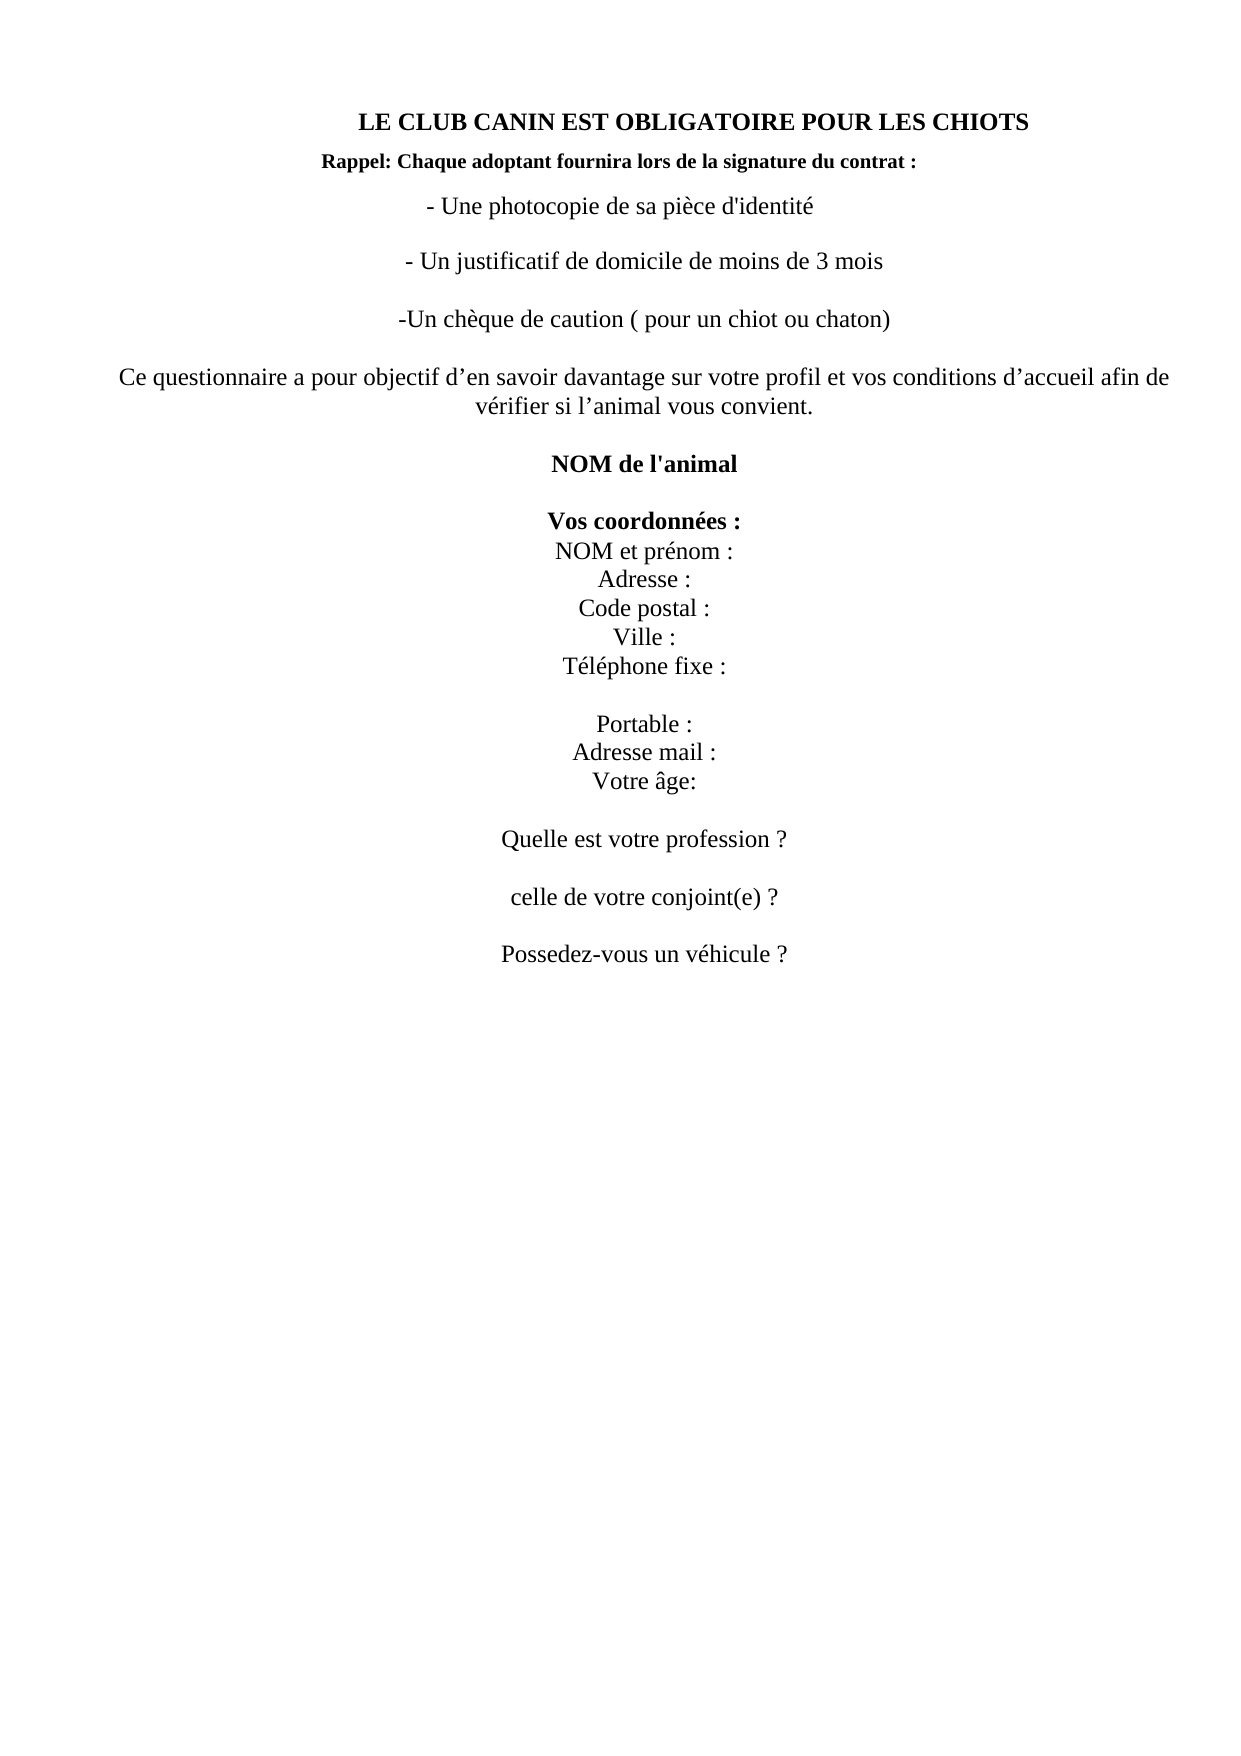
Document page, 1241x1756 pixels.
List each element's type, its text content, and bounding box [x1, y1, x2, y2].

subtitle LE CLUB CANIN EST OBLIGATOIRE POUR LES CHIOTS [358, 107, 1238, 136]
text - Une photocopie de sa pièce d'identité [311, 191, 928, 220]
subtitle NOM de l'animal Vos coordonnées : [546, 421, 742, 535]
text Quelle est votre profession ? celle de votre conjoint(e) ? Possedez-vous un véhicule ? [500, 824, 788, 968]
text Ce questionnaire a pour objectif d’en savoir davantage sur votre profil et vos conditions d’accueil afin de vérifier si l’animal vous convient. [84, 362, 1204, 420]
text - Un justificatif de domicile de moins de 3 mois [312, 246, 976, 275]
text -Un chèque de caution ( pour un chiot ou chaton) [312, 304, 976, 333]
text Rappel: Chaque adoptant fournira lors de la signature du contrat : [310, 149, 928, 173]
text NOM et prénom : Adresse : [533, 536, 755, 593]
text Portable : Adresse mail : Votre âge: [571, 709, 717, 795]
text Code postal : Ville : Téléphone fixe : [562, 593, 727, 679]
